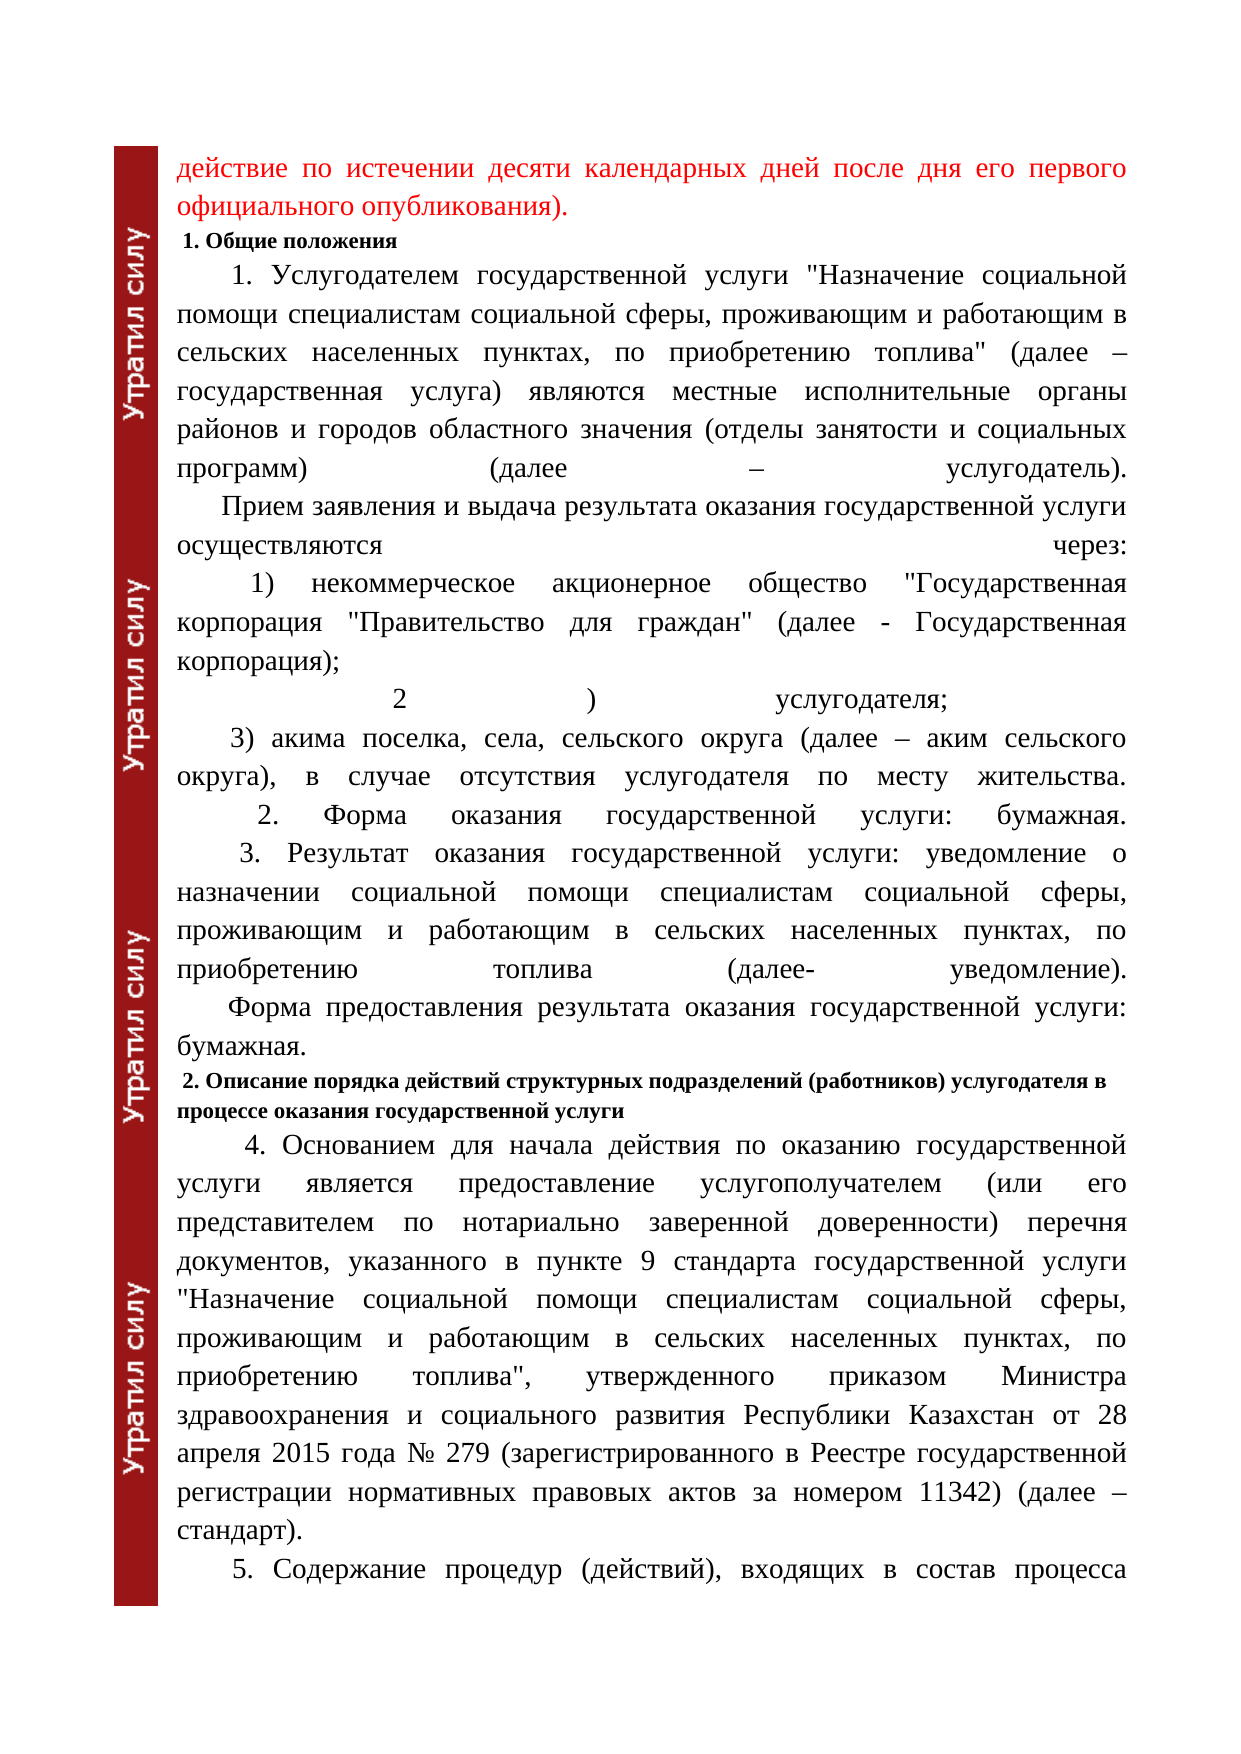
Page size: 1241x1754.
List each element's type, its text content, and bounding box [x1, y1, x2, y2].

picture [114, 1584, 158, 1606]
picture [114, 222, 158, 227]
picture [114, 1062, 158, 1067]
picture [114, 146, 158, 150]
picture [114, 253, 158, 257]
text 1. Общие положения [112, 227, 1128, 253]
text 1. Услугодателем государственной услуги "Назначение социальной помощи специалистам социальной сферы, проживающим и работающим в сельских населенных пунктах, по приобретению топлива" (далее – государственная услуга) являются местные исполнительные органы районов и городов областного значения (отделы занятости и социальных программ) (далее – услугодатель). Прием заявления и выдача результата оказания государственной услуги осуществляются через: 1) некоммерческое акционерное общество "Государственная корпорация "Правительство для граждан" (далее - Государственная корпорация); 2 ) услугодателя; 3) акима поселка, села, сельского округа (далее – аким сельского округа), в случае отсутствия услугодателя по месту жительства. 2. Форма оказания государственной услуги: бумажная. 3. Результат оказания государственной услуги: уведомление о назначении социальной помощи специалистам социальной сферы, проживающим и работающим в сельских населенных пунктах, по приобретению топлива (далее- уведомление). Форма предоставления результата оказания государственной услуги: бумажная. [112, 257, 1128, 1062]
picture [114, 1123, 158, 1127]
text 2. Описание порядка действий структурных подразделений (работников) услугодателя в процессе оказания государственной услуги [112, 1067, 1128, 1123]
